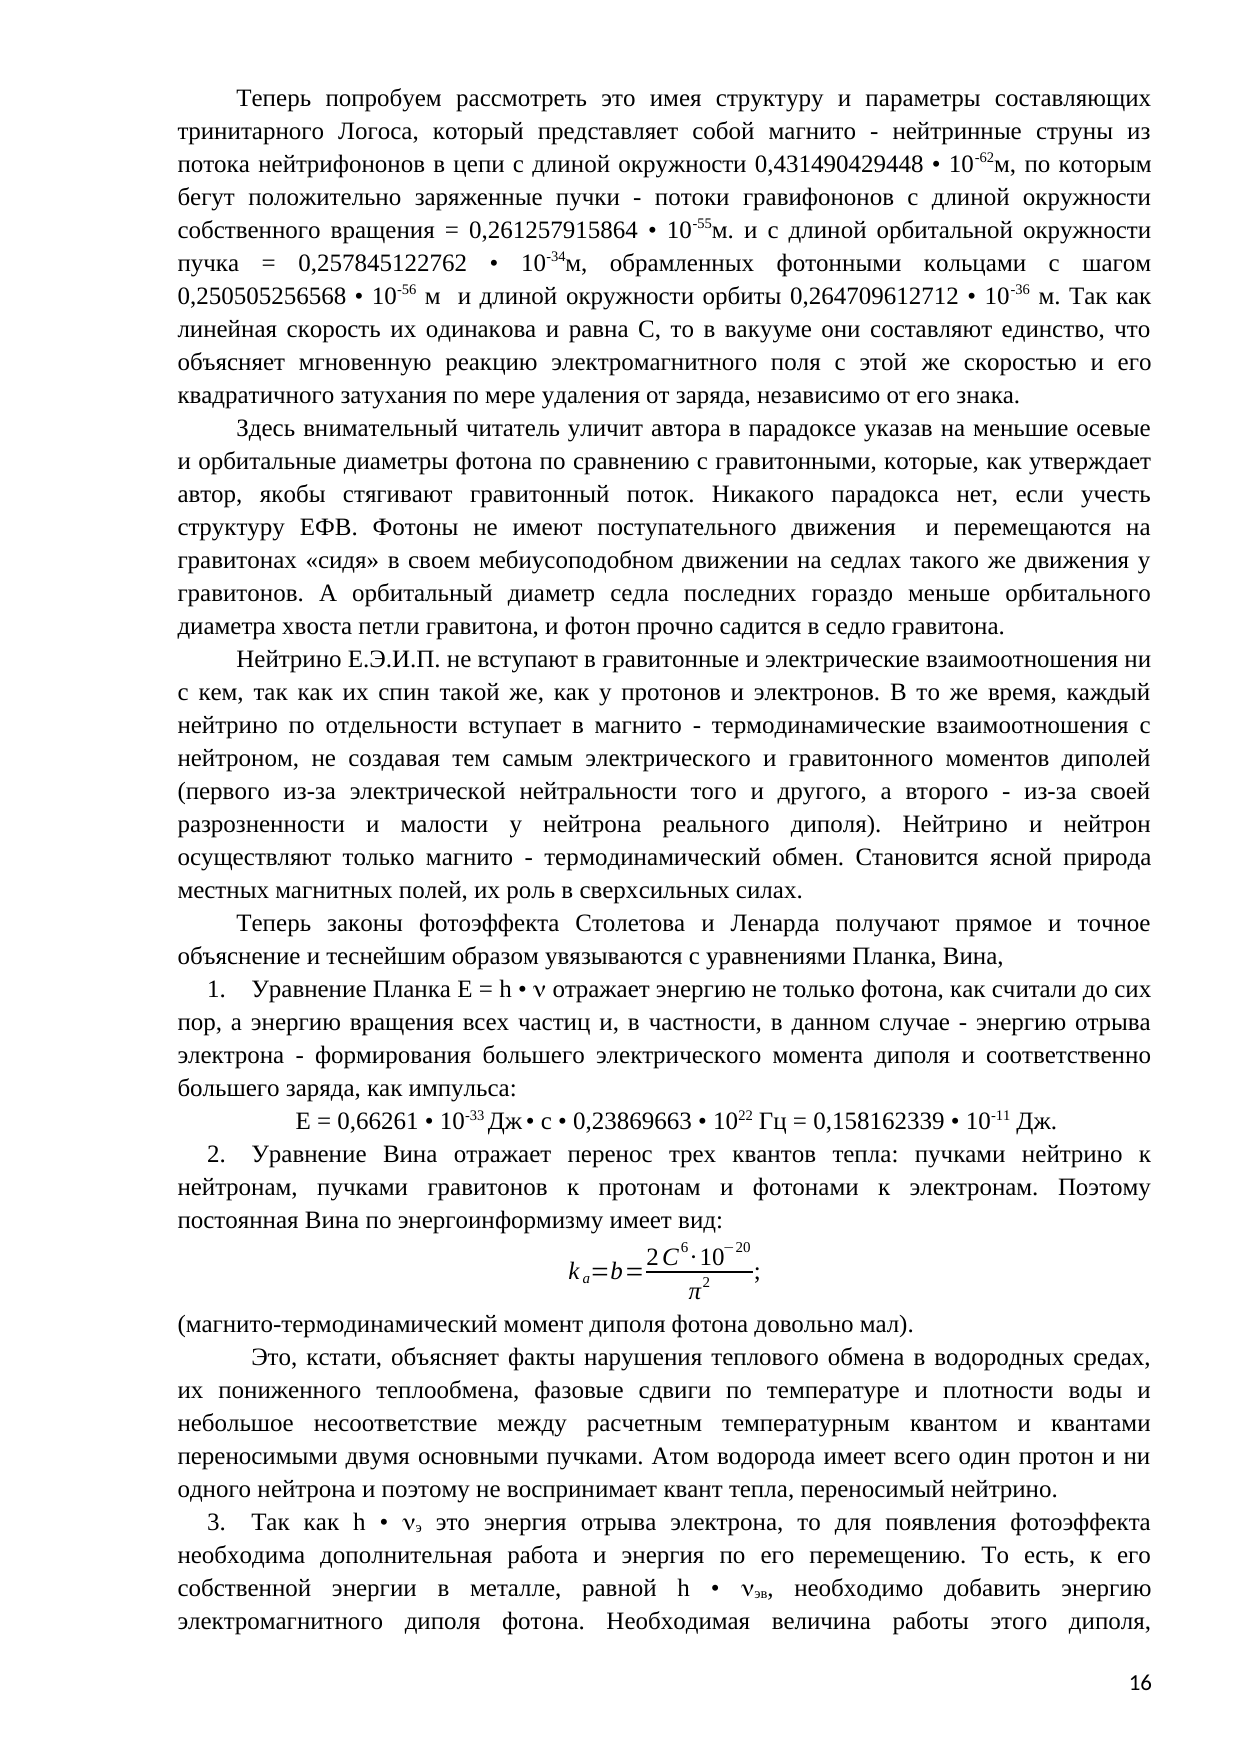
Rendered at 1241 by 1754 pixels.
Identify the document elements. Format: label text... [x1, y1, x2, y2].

text (магнито-термодинамический момент диполя фотона довольно мал). [177, 1309, 1152, 1337]
text Нейтрино Е.Э.И.П. не вступают в гравитонные и электрические взаимоотношения ни с кем, так как их спин такой же, как у протонов и электронов. В то же время, каждый нейтрино по отдельности вступает в магнито - термодинамические взаимоотношения с нейтроном, не создавая тем самым электрического и гравитонного моментов диполей (первого из-за электрической нейтральности того и другого, а второго - из-за своей разрозненности и малости у нейтрона реального диполя). Нейтрино и нейтрон осуществляют только магнито - термодинамический обмен. Становится ясной природа местных магнитных полей, их роль в сверхсильных силах. [177, 644, 1152, 904]
list ; [177, 1238, 1152, 1304]
list Это, кстати, объясняет факты нарушения теплового обмена в водородных средах, их пониженного теплообмена, фазовые сдвиги по температуре и плотности воды и небольшое несоответствие между расчетным температурным квантом и квантами переносимыми двумя основными пучками. Атом водорода имеет всего один протон и ни одного нейтрона и поэтому не воспринимает квант тепла, переносимый нейтрино. [177, 1342, 1152, 1503]
text Теперь попробуем рассмотреть это имея структуру и параметры составляющих тринитарного Логоса, который представляет собой магнито - нейтринные струны из потока нейтрифононов в цепи с длиной окружности 0,431490429448 • 10-62м, по которым бегут положительно заряженные пучки - потоки гравифононов с длиной окружности собственного вращения = 0,261257915864 • 10-55м. и с длиной орбитальной окружности пучка = 0,257845122762 • 10-34м, обрамленных фотонными кольцами с шагом 0,250505256568 • 10-56 м и длиной окружности орбиты 0,264709612712 • 10-36 м. Так как линейная скорость их одинакова и равна С, то в вакууме они составляют единство, что объясняет мгновенную реакцию электромагнитного поля с этой же скоростью и его квадратичного затухания по мере удаления от заряда, независимо от его знака. [177, 83, 1152, 409]
text Здесь внимательный читатель уличит автора в парадоксе указав на меньшие осевые и орбитальные диаметры фотона по сравнению с гравитонными, которые, как утверждает автор, якобы стягивают гравитонный поток. Никакого парадокса нет, если учесть структуру ЕФВ. Фотоны не имеют поступательного движения и перемещаются на гравитонах «сидя» в своем мебиусоподобном движении на седлах такого же движения у гравитонов. А орбитальный диаметр седла последних гораздо меньше орбитального диаметра хвоста петли гравитона, и фотон прочно садится в седло гравитона. [177, 413, 1152, 640]
text Теперь законы фотоэффекта Столетова и Ленарда получают прямое и точное объяснение и теснейшим образом увязываются с уравнениями Планка, Вина, [177, 908, 1152, 970]
list Е = 0,66261 • 10-33 Дж • с • 0,23869663 • 1022 Гц = 0,158162339 • 10-11 Дж. [177, 1106, 1152, 1135]
list Уравнение Вина отражает перенос трех квантов тепла: пучками нейтрино к нейтронам, пучками гравитонов к протонам и фотонами к электронам. Поэтому постоянная Вина по энергоинформизму имеет вид: [177, 1139, 1152, 1234]
list Уравнение Планка Е = h • отражает энергию не только фотона, как считали до сих пор, а энергию вращения всех частиц и, в частности, в данном случае - энергию отрыва электрона - формирования большего электрического момента диполя и соответственно большего заряда, как импульса: [177, 974, 1152, 1102]
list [177, 1507, 1152, 1635]
